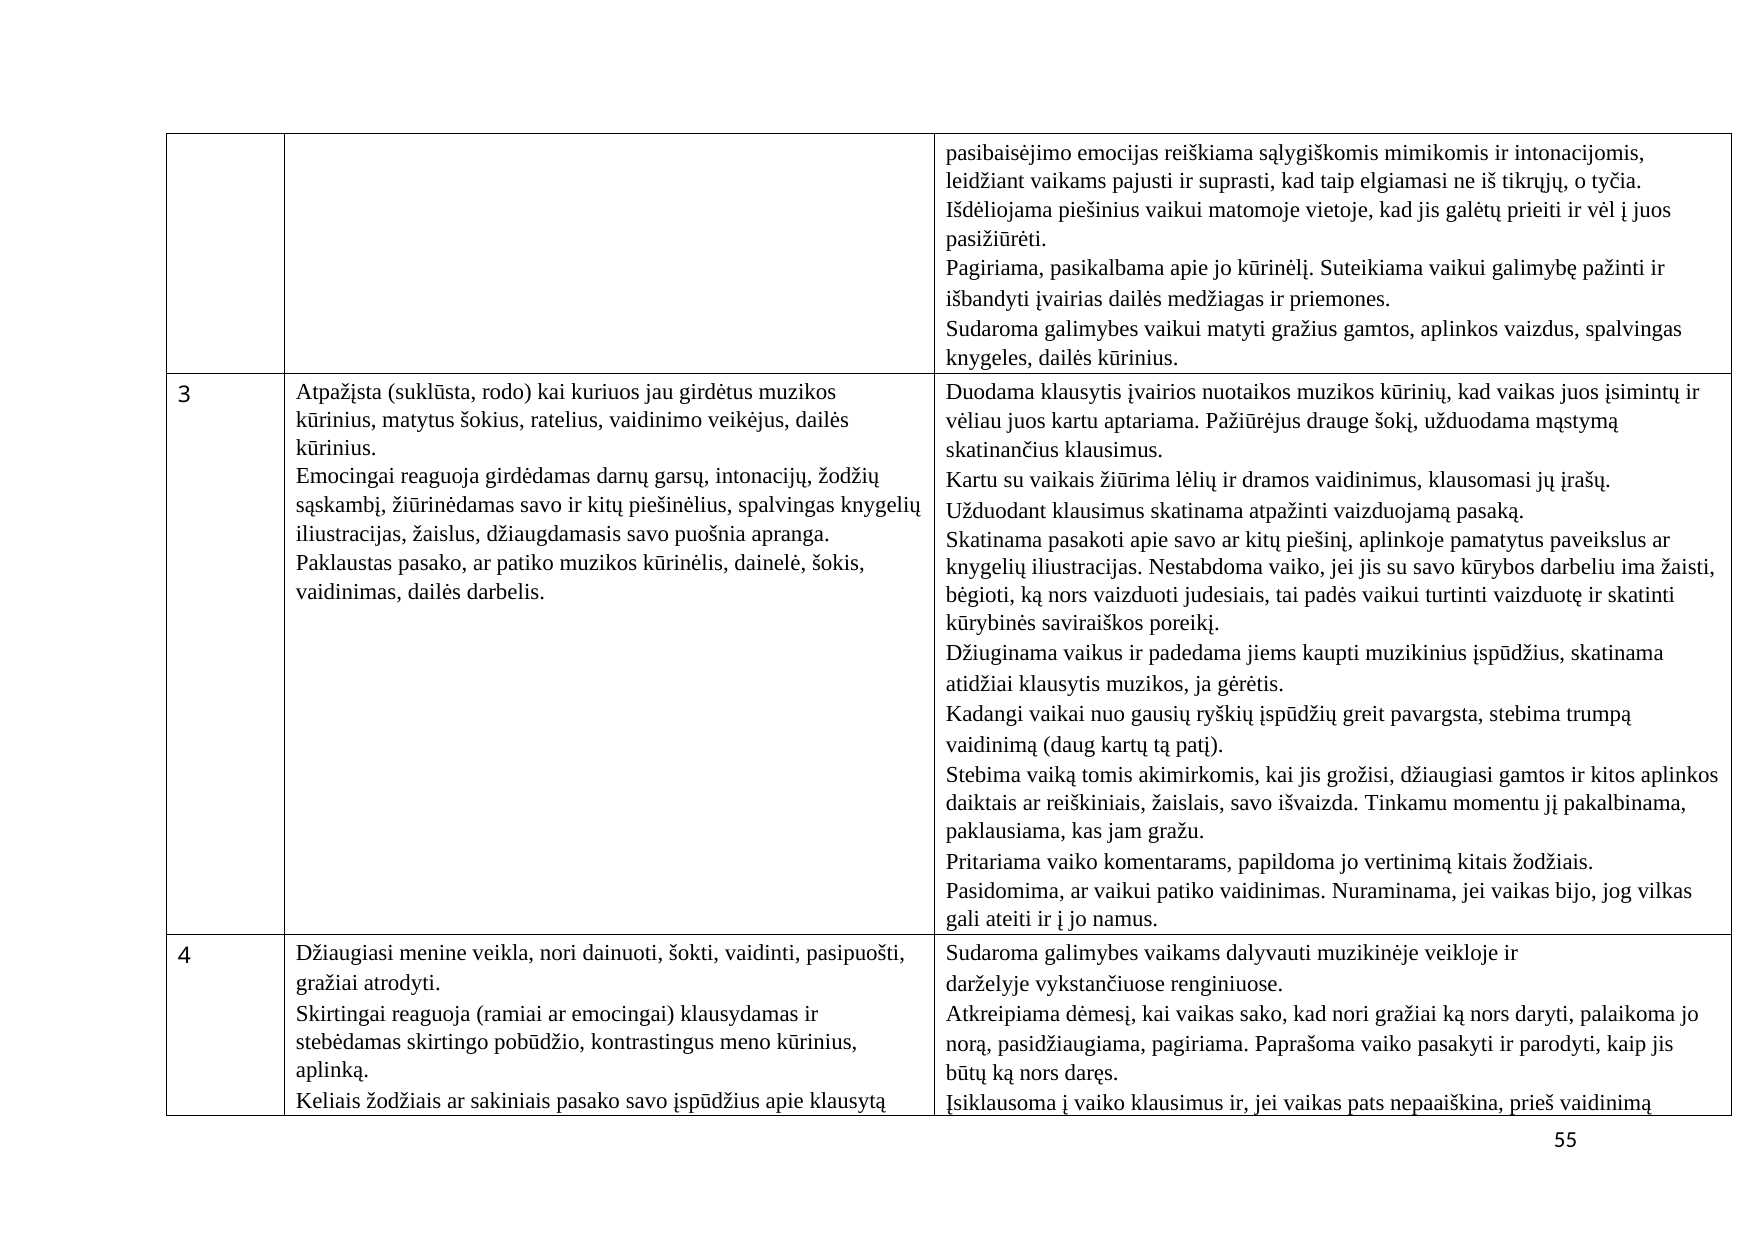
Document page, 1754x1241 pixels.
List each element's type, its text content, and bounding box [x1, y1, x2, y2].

table_header pasibaisėjimo emocijas reiškiama sąlygiškomis mimikomis ir intonacijomis, leidžiant vaikams pajusti ir suprasti, kad taip elgiamasi ne iš tikrųjų, o tyčia. Išdėliojama piešinius vaikui matomoje vietoje, kad jis galėtų prieiti ir vėl į juos pasižiūrėti. Pagiriama, pasikalbama apie jo kūrinėlį. Suteikiama vaikui galimybę pažinti ir išbandyti įvairias dailės medžiagas ir priemones. Sudaroma galimybes vaikui matyti gražius gamtos, aplinkos vaizdus, spalvingas knygeles, dailės kūrinius. [935, 134, 1731, 372]
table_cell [285, 935, 934, 1115]
table_header [167, 134, 284, 372]
table_header [285, 134, 934, 372]
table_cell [935, 935, 1731, 1115]
table_cell 4 [167, 935, 284, 1115]
table_cell Atpažįsta (suklūsta, rodo) kai kuriuos jau girdėtus muzikos kūrinius, matytus šokius, ratelius, vaidinimo veikėjus, dailės kūrinius. Emocingai reaguoja girdėdamas darnų garsų, intonacijų, žodžių sąskambį, žiūrinėdamas savo ir kitų piešinėlius, spalvingas knygelių iliustracijas, žaislus, džiaugdamasis savo puošnia apranga. Paklaustas pasako, ar patiko muzikos kūrinėlis, dainelė, šokis, vaidinimas, dailės darbelis. [285, 374, 934, 933]
table_cell 3 [167, 374, 284, 933]
table_cell Duodama klausytis įvairios nuotaikos muzikos kūrinių, kad vaikas juos įsimintų ir vėliau juos kartu aptariama. Pažiūrėjus drauge šokį, užduodama mąstymą skatinančius klausimus. Kartu su vaikais žiūrima lėlių ir dramos vaidinimus, klausomasi jų įrašų. Užduodant klausimus skatinama atpažinti vaizduojamą pasaką. Skatinama pasakoti apie savo ar kitų piešinį, aplinkoje pamatytus paveikslus ar knygelių iliustracijas. Nestabdoma vaiko, jei jis su savo kūrybos darbeliu ima žaisti, bėgioti, ką nors vaizduoti judesiais, tai padės vaikui turtinti vaizduotę ir skatinti kūrybinės saviraiškos poreikį. Džiuginama vaikus ir padedama jiems kaupti muzikinius įspūdžius, skatinama atidžiai klausytis muzikos, ja gėrėtis. Kadangi vaikai nuo gausių ryškių įspūdžių greit pavargsta, stebima trumpą vaidinimą (daug kartų tą patį). Stebima vaiką tomis akimirkomis, kai jis grožisi, džiaugiasi gamtos ir kitos aplinkos daiktais ar reiškiniais, žaislais, savo išvaizda. Tinkamu momentu jį pakalbinama, paklausiama, kas jam gražu. Pritariama vaiko komentarams, papildoma jo vertinimą kitais žodžiais. Pasidomima, ar vaikui patiko vaidinimas. Nuraminama, jei vaikas bijo, jog vilkas gali ateiti ir į jo namus. [935, 374, 1731, 933]
